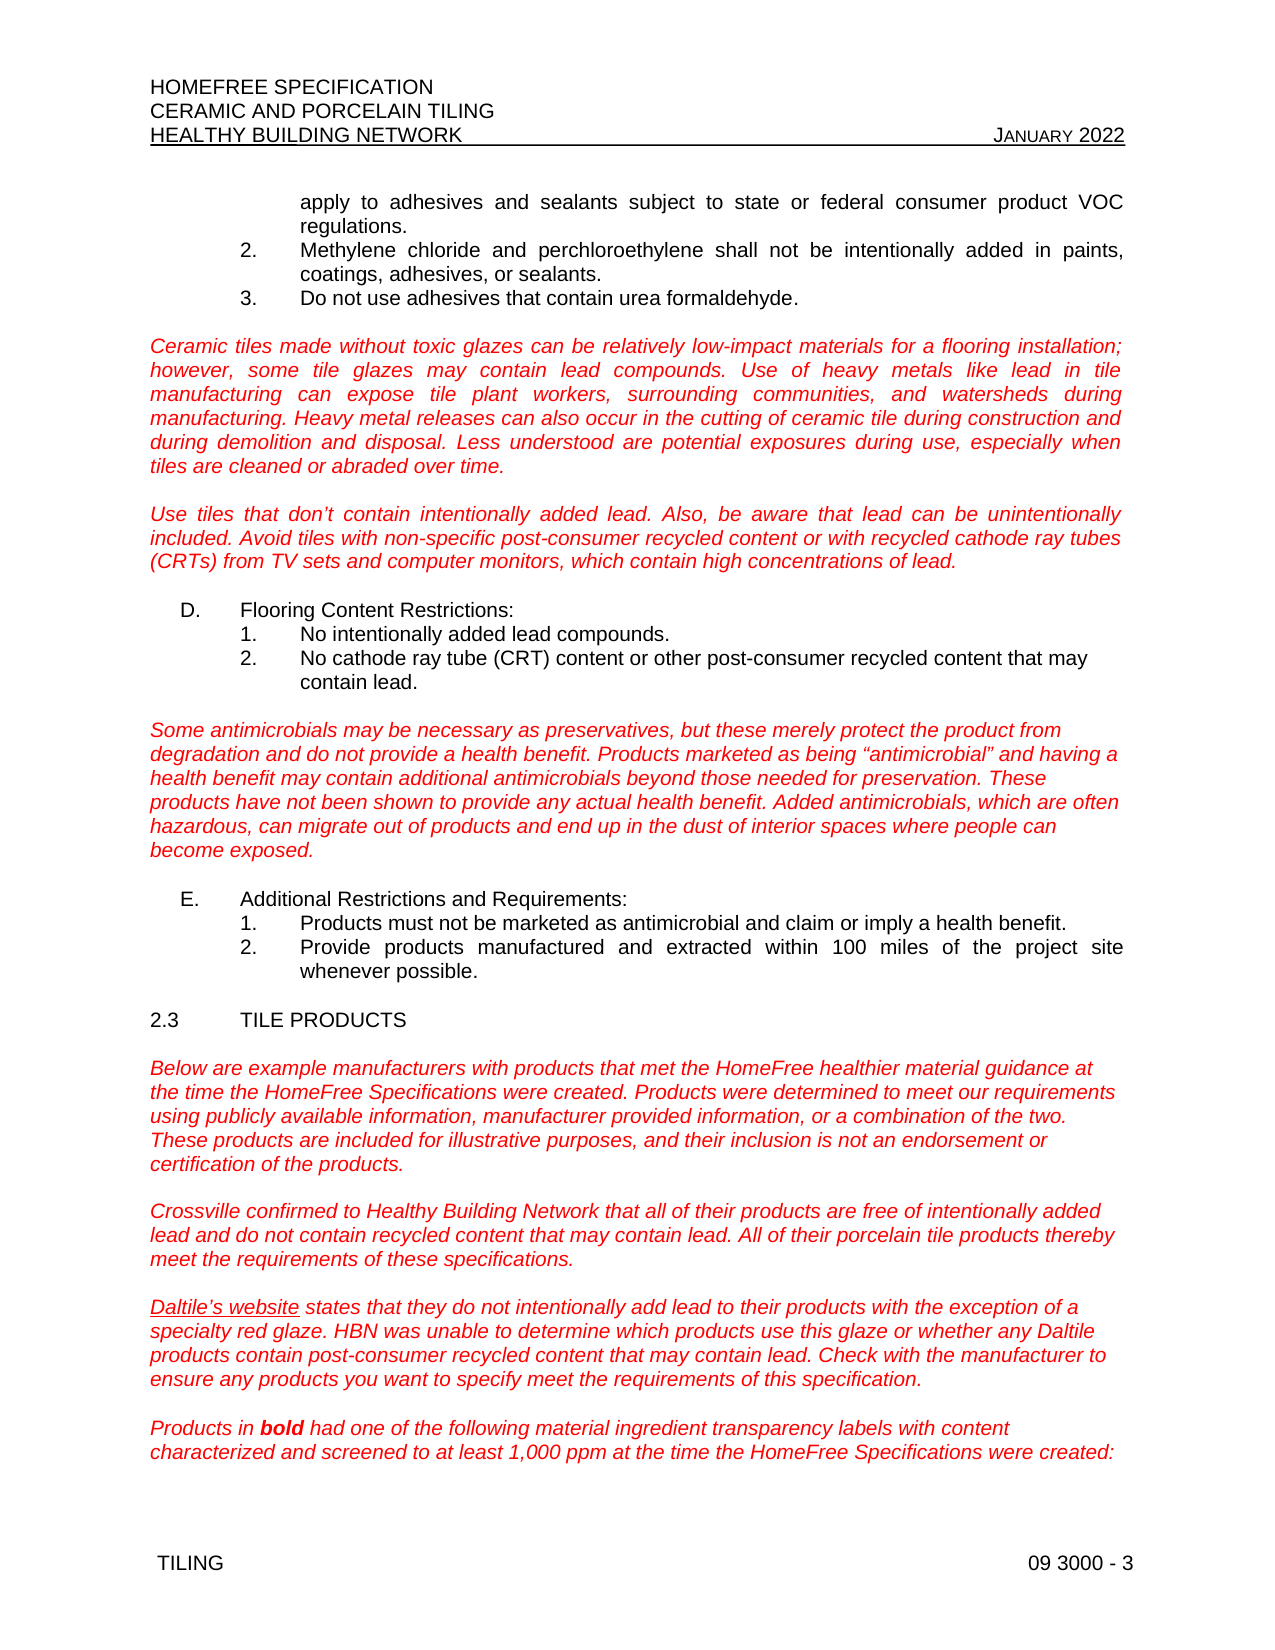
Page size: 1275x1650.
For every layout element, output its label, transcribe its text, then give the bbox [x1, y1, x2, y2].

text Additional Restrictions and Requirements: [180, 887, 1125, 911]
list Methylene chloride and perchloroethylene shall not be intentionally added in paints, coatings, adhesives, or sealants. [240, 238, 1125, 286]
list Use tiles that don’t contain intentionally added lead. Also, be aware that lead can be unintentionally included. Avoid tiles with non-specific post-consumer recycled content or with recycled cathode ray tubes (CRTs) from TV sets and computer monitors, which contain high concentrations of lead. [150, 501, 1125, 573]
text Daltile’s website states that they do not intentionally add lead to their products with the exception of a specialty red glaze. HBN was unable to determine which products use this glaze or whether any Daltile products contain post-consumer recycled content that may contain lead. Check with the manufacturer to ensure any products you want to specify meet the requirements of this specification. [150, 1295, 1125, 1391]
text No intentionally added lead compounds. [240, 622, 1125, 646]
text Products in bold had one of the following material ingredient transparency labels with content characterized and screened to at least 1,000 ppm at the time the HomeFree Specifications were created: [150, 1416, 1125, 1464]
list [240, 190, 1125, 238]
text Below are example manufacturers with products that met the HomeFree healthier material guidance at the time the HomeFree Specifications were created. Products were determined to meet our requirements using publicly available information, manufacturer provided information, or a combination of the two. These products are included for illustrative purposes, and their inclusion is not an endorsement or certification of the products. [150, 1056, 1125, 1175]
text No cathode ray tube (CRT) content or other post-consumer recycled content that may contain lead. [240, 646, 1125, 694]
list Flooring Content Restrictions: [180, 598, 1125, 622]
list Ceramic tiles made without toxic glazes can be relatively low-impact materials for a flooring installation; however, some tile glazes may contain lead compounds. Use of heavy metals like lead in tile manufacturing can expose tile plant workers, surrounding communities, and watersheds during manufacturing. Heavy metal releases can also occur in the cutting of ceramic tile during construction and during demolition and disposal. Less understood are potential exposures during use, especially when tiles are cleaned or abraded over time. [150, 334, 1125, 477]
text Crossville confirmed to Healthy Building Network that all of their products are free of intentionally added lead and do not contain recycled content that may contain lead. All of their porcelain tile products thereby meet the requirements of these specifications. [150, 1199, 1125, 1271]
list Some antimicrobials may be necessary as preservatives, but these merely protect the product from degradation and do not provide a health benefit. Products marketed as being “antimicrobial” and having a health benefit may contain additional antimicrobials beyond those needed for preservation. These products have not been shown to provide any actual health benefit. Added antimicrobials, which are often hazardous, can migrate out of products and end up in the dust of interior spaces where people can become exposed. [150, 718, 1125, 862]
text TILE PRODUCTS [150, 1008, 1125, 1032]
text Provide products manufactured and extracted within 100 miles of the project site whenever possible. [240, 935, 1125, 983]
text Products must not be marketed as antimicrobial and claim or imply a health benefit. [240, 911, 1125, 935]
list Do not use adhesives that contain urea formaldehyde. [240, 286, 1125, 310]
